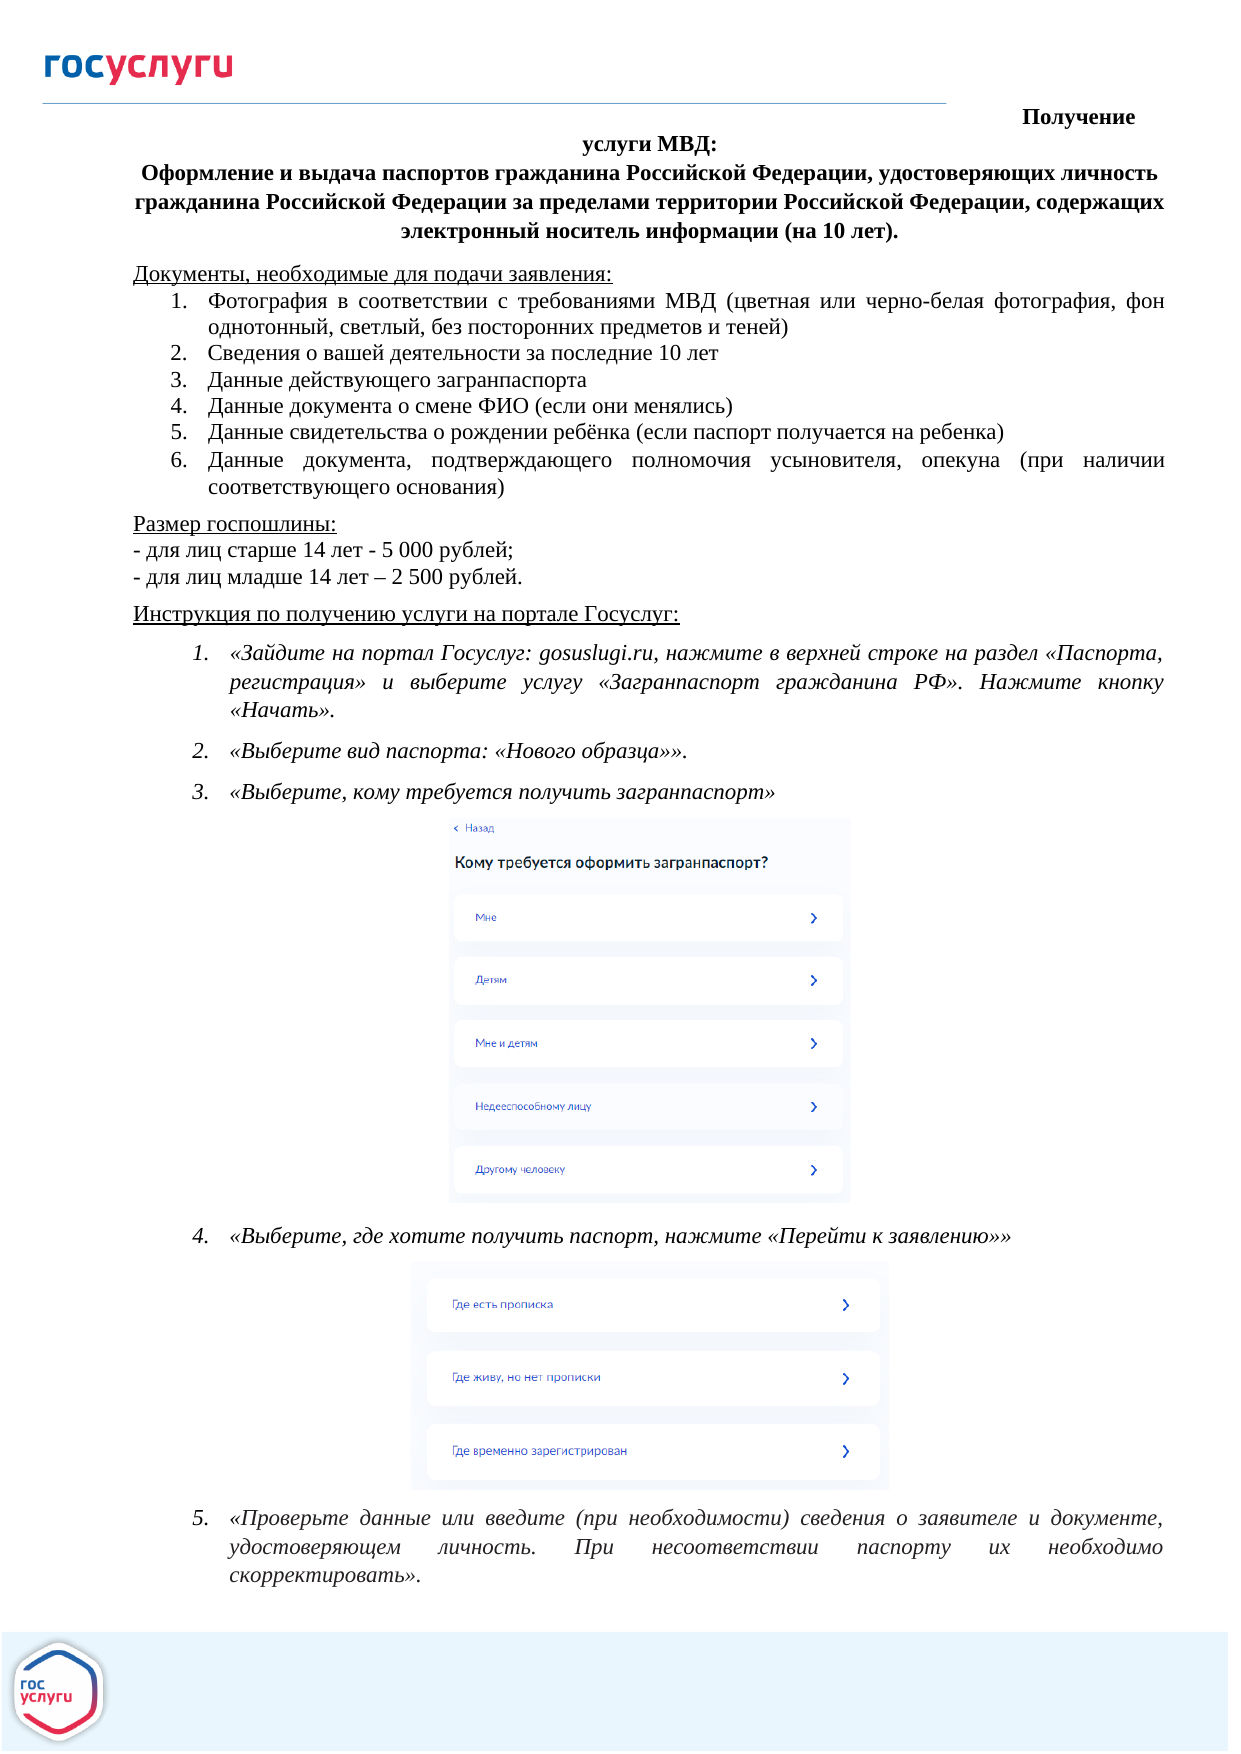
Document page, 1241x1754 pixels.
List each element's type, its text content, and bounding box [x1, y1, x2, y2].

list «Выберите вид паспорта: «Нового образца»». [192, 737, 1167, 763]
list «Зайдите на портал Госуслуг: gosuslugi.ru, нажмите в верхней строке на раздел «Паспорта, регистрация» и выберите услугу «Загранпаспорт гражданина РФ». Нажмите кнопку «Начать». [192, 639, 1167, 722]
picture [0, 1629, 1227, 1751]
list «Выберите, кому требуется получить загранпаспорт» [192, 778, 1167, 804]
list Данные действующего загранпаспорта [170, 366, 1167, 392]
list Данные свидетельства о рождении ребёнка (если паспорт получается на ребенка) [170, 418, 1167, 445]
list «Выберите, где хотите получить паспорт, нажмите «Перейти к заявлению»» [192, 1222, 1167, 1248]
text Размер госпошлины: [133, 499, 1167, 537]
picture [448, 818, 851, 1203]
list Сведения о вашей деятельности за последние 10 лет [170, 339, 1167, 366]
picture [0, 0, 971, 113]
list «Проверьте данные или введите (при необходимости) сведения о заявителе и документе, удостоверяющем личность. При несоответствии паспорту их необходимо скорректировать». [192, 1504, 1167, 1588]
text - для лиц младше 14 лет – 2 500 рублей. [133, 563, 1167, 589]
list Фотография в соответствии с требованиями МВД (цветная или черно-белая фотография, фон однотонный, светлый, без посторонних предметов и теней) [170, 287, 1167, 339]
text Инструкция по получению услуги на портале Госуслуг: [133, 589, 1167, 627]
text Оформление и выдача паспортов гражданина Российской Федерации, удостоверяющих личность гражданина Российской Федерации за пределами территории Российской Федерации, содержащих электронный носитель информации (на 10 лет). [133, 156, 1167, 244]
list Данные документа о смене ФИО (если они менялись) [170, 392, 1167, 418]
text Документы, необходимые для подачи заявления: [133, 260, 1167, 287]
list Данные документа, подтверждающего полномочия усыновителя, опекуна (при наличии соответствующего основания) [170, 446, 1167, 499]
picture [410, 1262, 890, 1490]
text Получение услуги МВД: [133, 103, 1167, 156]
text - для лиц старше 14 лет - 5 000 рублей; [133, 537, 1167, 563]
